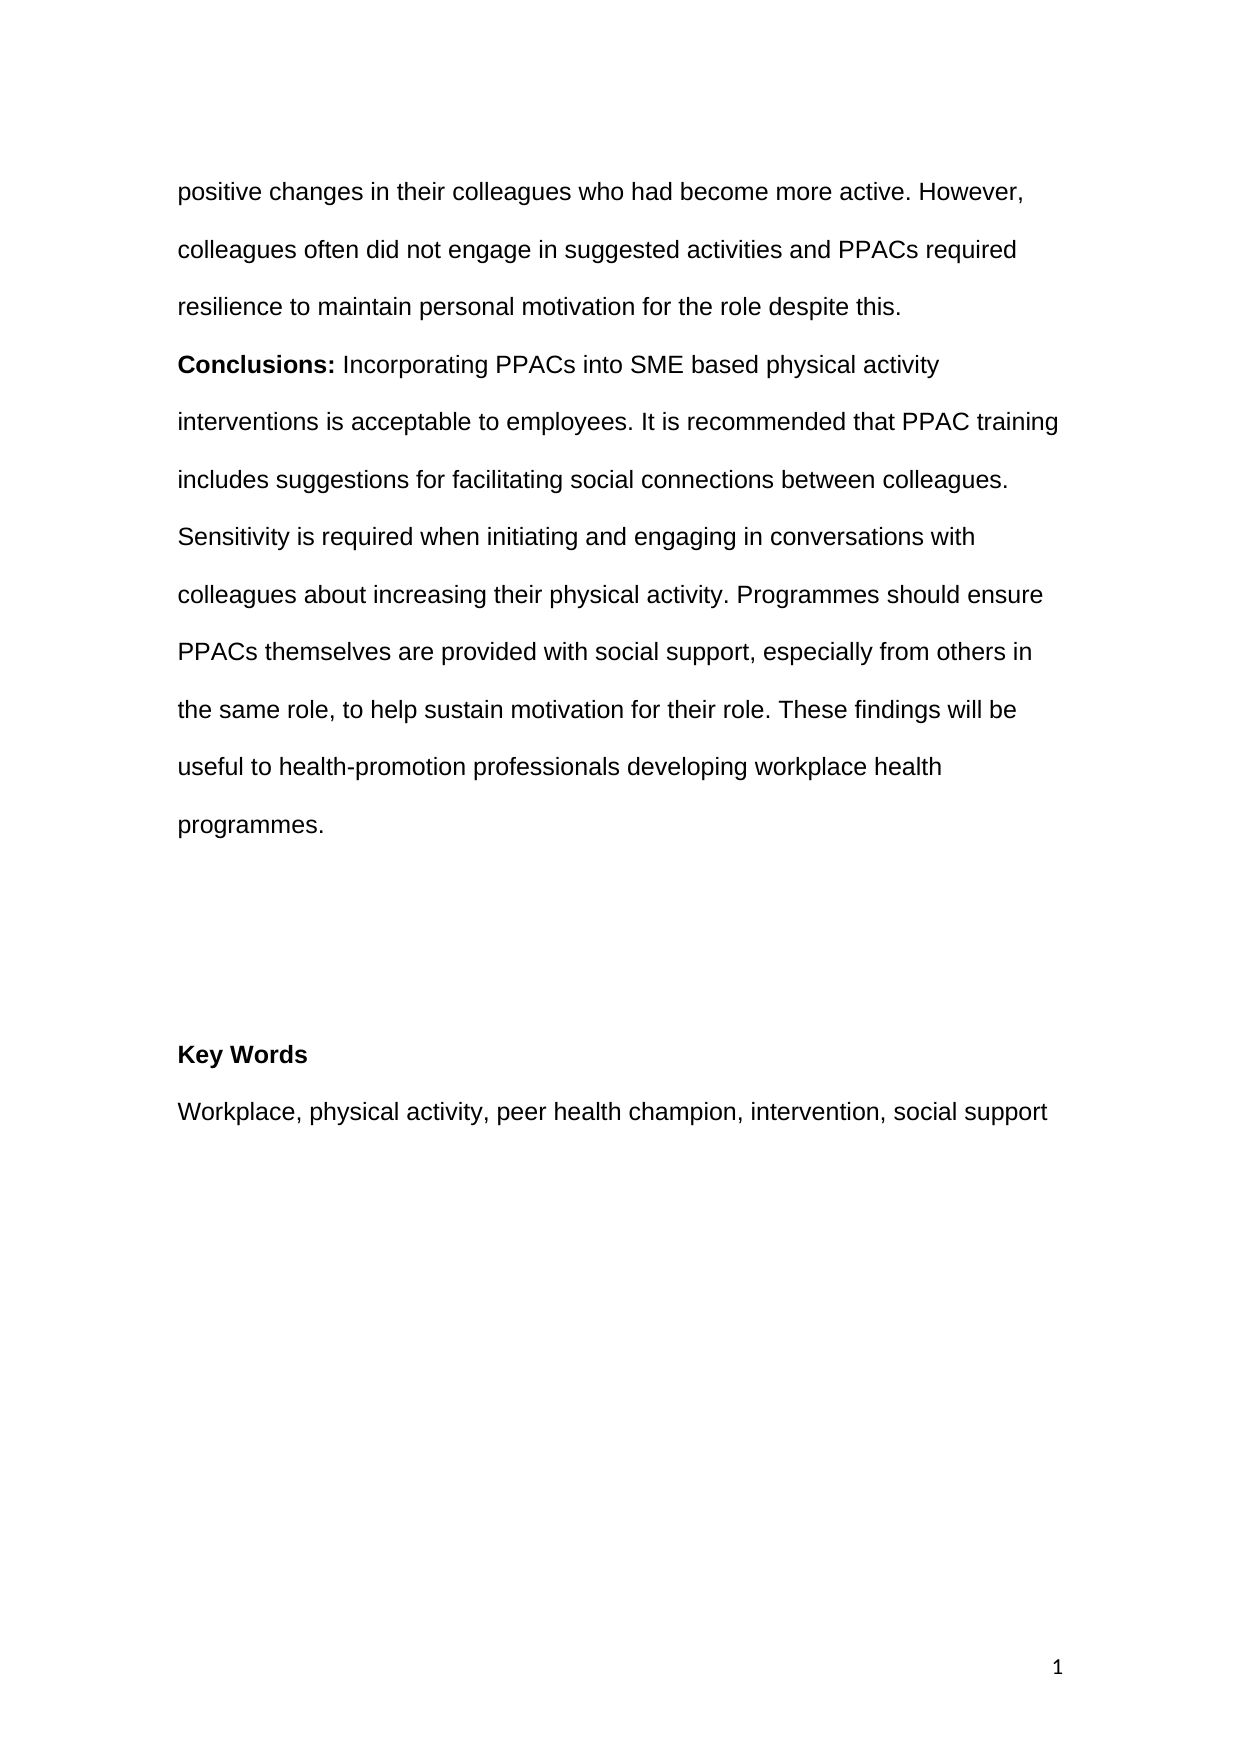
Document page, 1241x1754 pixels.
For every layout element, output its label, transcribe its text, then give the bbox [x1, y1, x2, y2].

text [177, 177, 1063, 321]
text Key Words [177, 1040, 1063, 1068]
text Workplace, physical activity, peer health champion, intervention, social support [177, 1097, 1063, 1126]
text Conclusions: Incorporating PPACs into SME based physical activity interventions is acceptable to employees. It is recommended that PPAC training includes suggestions for facilitating social connections between colleagues. Sensitivity is required when initiating and engaging in conversations with colleagues about increasing their physical activity. Programmes should ensure PPACs themselves are provided with social support, especially from others in the same role, to help sustain motivation for their role. These findings will be useful to health-promotion professionals developing workplace health programmes. [177, 350, 1063, 838]
